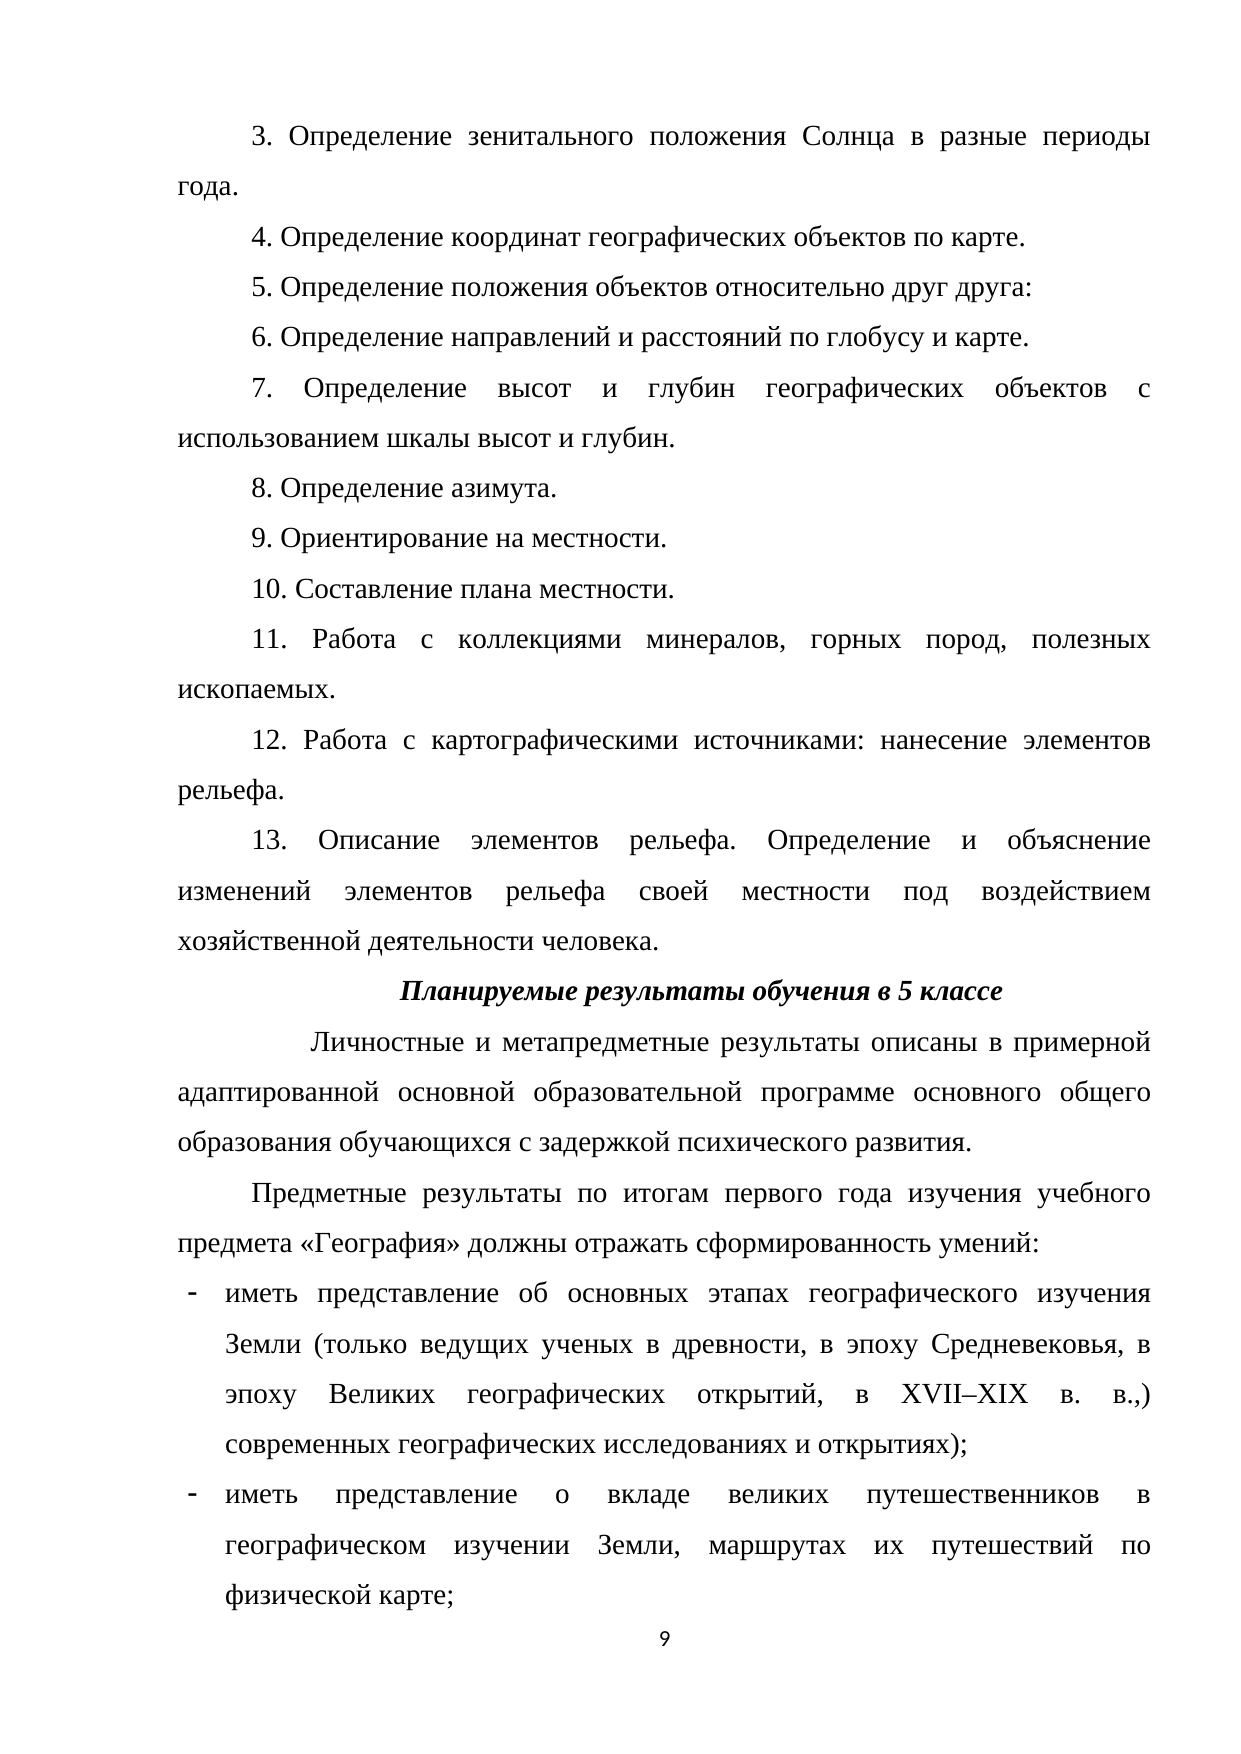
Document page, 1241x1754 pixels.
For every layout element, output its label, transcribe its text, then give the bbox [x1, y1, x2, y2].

text 8. Определение азимута. [177, 470, 1152, 504]
text Планируемые результаты обучения в 5 классе [177, 973, 1152, 1007]
text 6. Определение направлений и расстояний по глобусу и карте. [177, 319, 1152, 353]
text 11. Работа с коллекциями минералов, горных пород, полезных ископаемых. [177, 621, 1152, 705]
text 5. Определение положения объектов относительно друг друга: [177, 269, 1152, 303]
list иметь представление об основных этапах географического изучения Земли (только ведущих ученых в древности, в эпоху Средневековья, в эпоху Великих географических открытий, в XVII–XIX в. в.,) современных географических исследованиях и открытиях); [187, 1275, 1152, 1460]
text 7. Определение высот и глубин географических объектов с использованием шкалы высот и глубин. [177, 370, 1152, 453]
text Предметные результаты по итогам первого года изучения учебного предмета «География» должны отражать сформированность умений: [177, 1175, 1152, 1258]
list иметь представление о вкладе великих путешественников в географическом изучении Земли, маршрутах их путешествий по физической карте; [187, 1477, 1152, 1611]
text 10. Составление плана местности. [177, 571, 1152, 604]
text 3. Определение зенитального положения Солнца в разные периоды года. [177, 118, 1152, 202]
text 9. Ориентирование на местности. [177, 521, 1152, 554]
text 4. Определение координат географических объектов по карте. [177, 219, 1152, 252]
text Личностные и метапредметные результаты описаны в примерной адаптированной основной образовательной программе основного общего образования обучающихся с задержкой психического развития. [177, 1024, 1152, 1158]
text 13. Описание элементов рельефа. Определение и объяснение изменений элементов рельефа своей местности под воздействием хозяйственной деятельности человека. [177, 822, 1152, 957]
text 12. Работа с картографическими источниками: нанесение элементов рельефа. [177, 722, 1152, 806]
